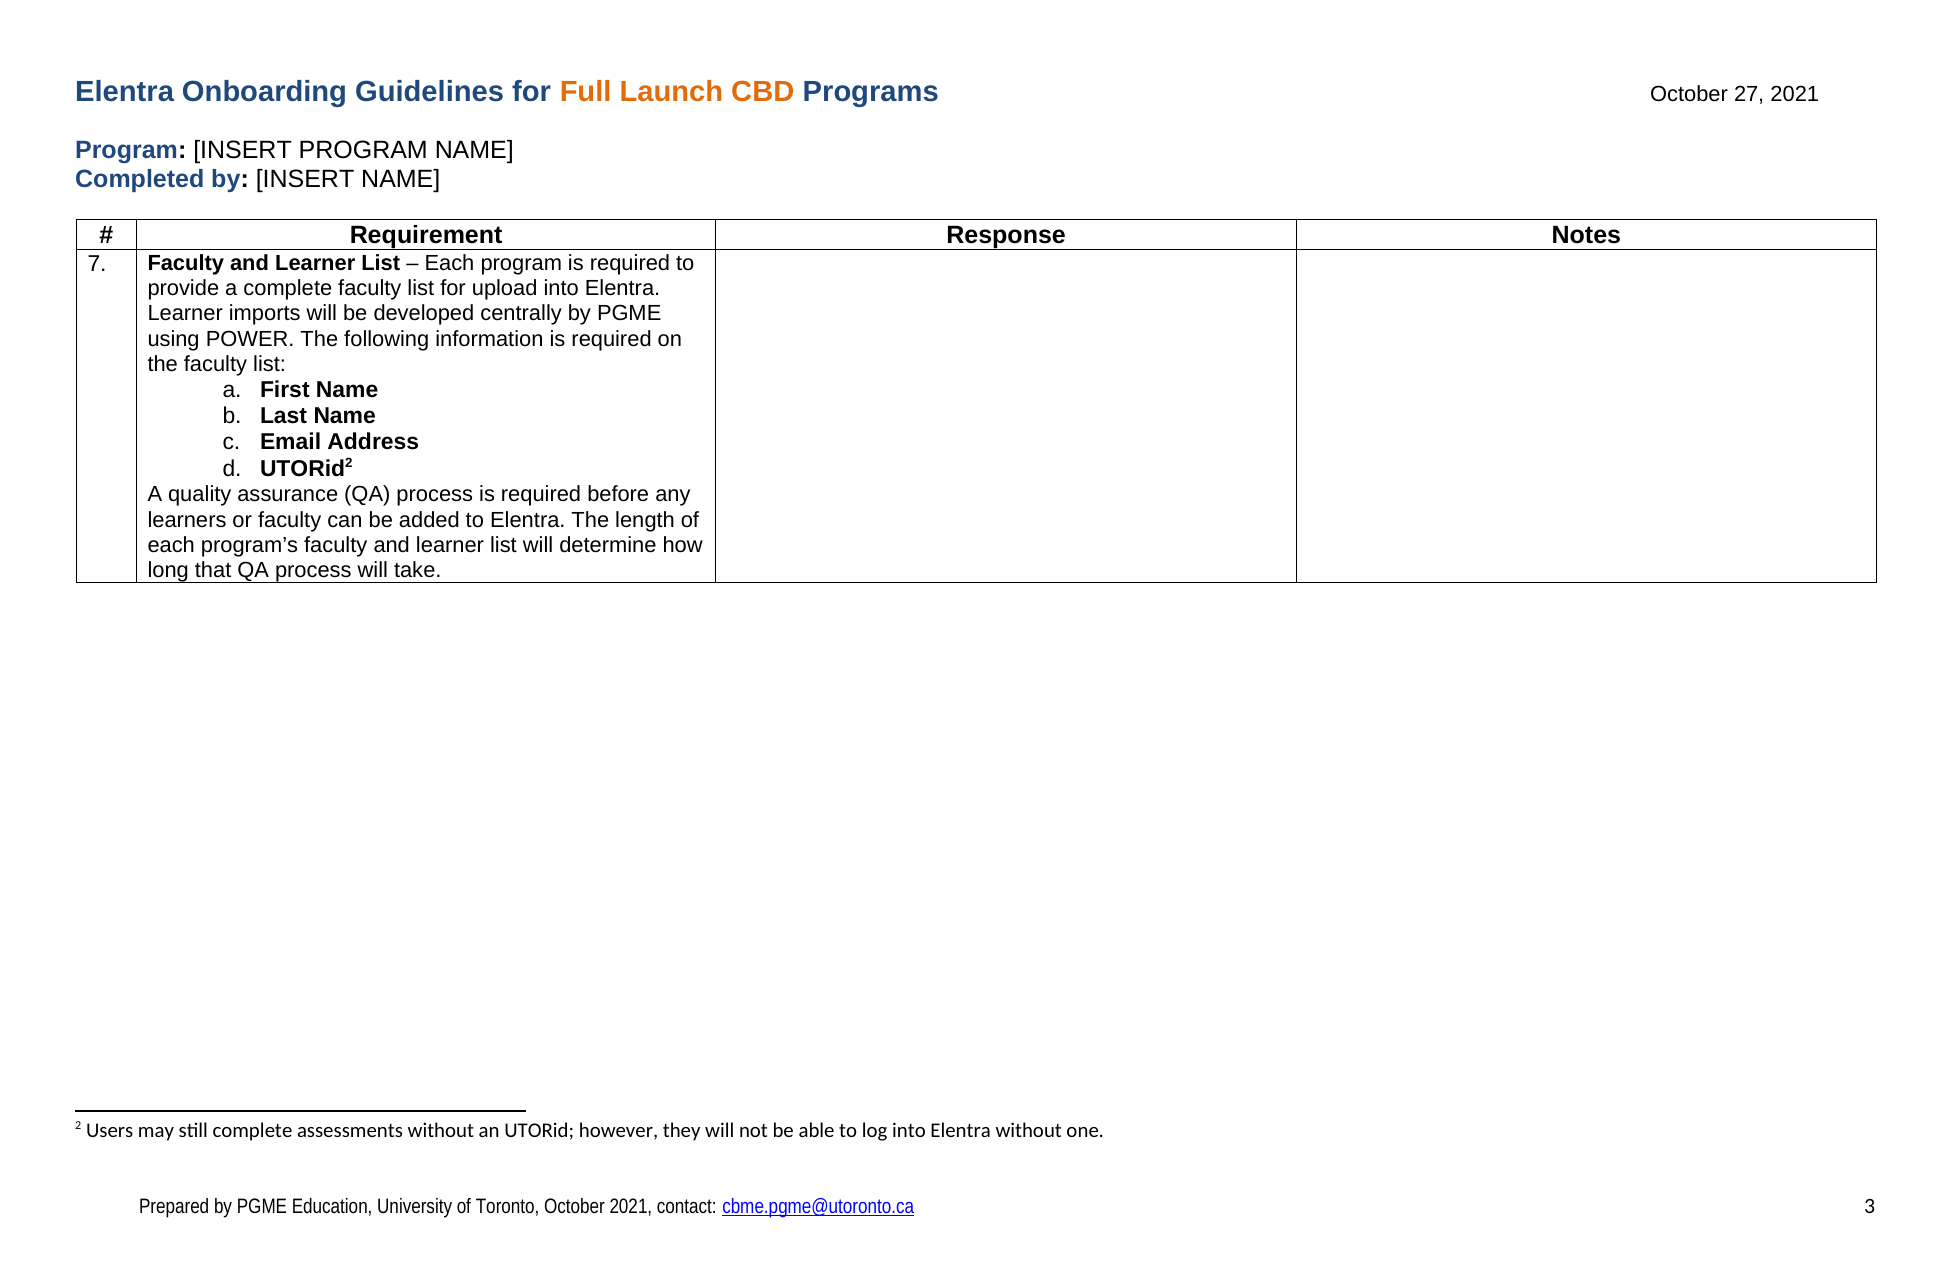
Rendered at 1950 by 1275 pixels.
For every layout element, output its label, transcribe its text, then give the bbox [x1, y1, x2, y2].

table_header # [77, 220, 136, 249]
table_cell Faculty and Learner List – Each program is required to provide a complete faculty list for upload into Elentra. Learner imports will be developed centrally by PGME using POWER. The following information is required on the faculty list: First Name Last Name Email Address UTORid A quality assurance (QA) process is required before any learners or faculty can be added to Elentra. The length of each program’s faculty and learner list will determine how long that QA process will take. [137, 250, 715, 582]
table_cell [1297, 250, 1876, 582]
table_header Requirement [137, 220, 715, 249]
table_cell [77, 250, 136, 582]
table_header Response [716, 220, 1296, 249]
table_cell [716, 250, 1296, 582]
table_header Notes [1297, 220, 1876, 249]
